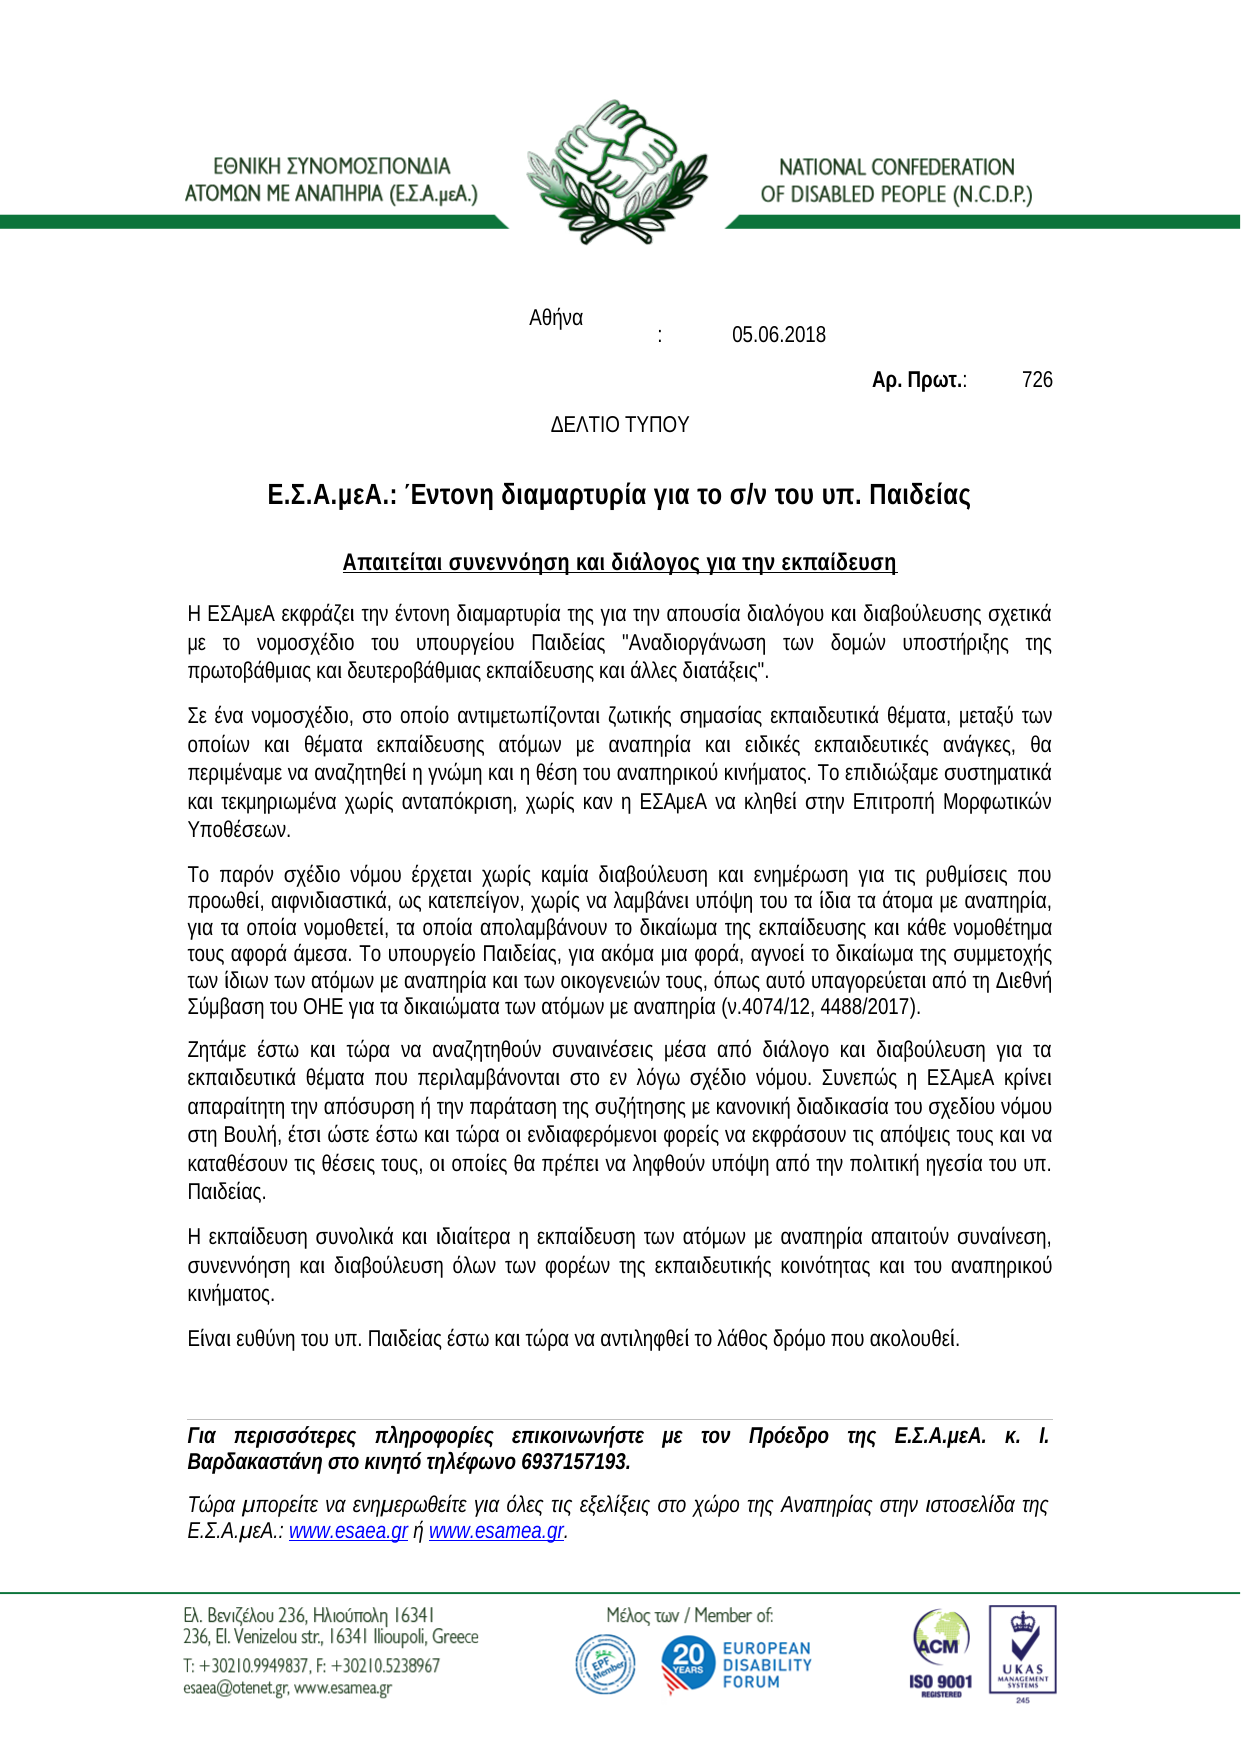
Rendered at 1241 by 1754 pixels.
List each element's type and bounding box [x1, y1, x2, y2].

picture [0, 46, 1241, 283]
picture [0, 1579, 1241, 1738]
